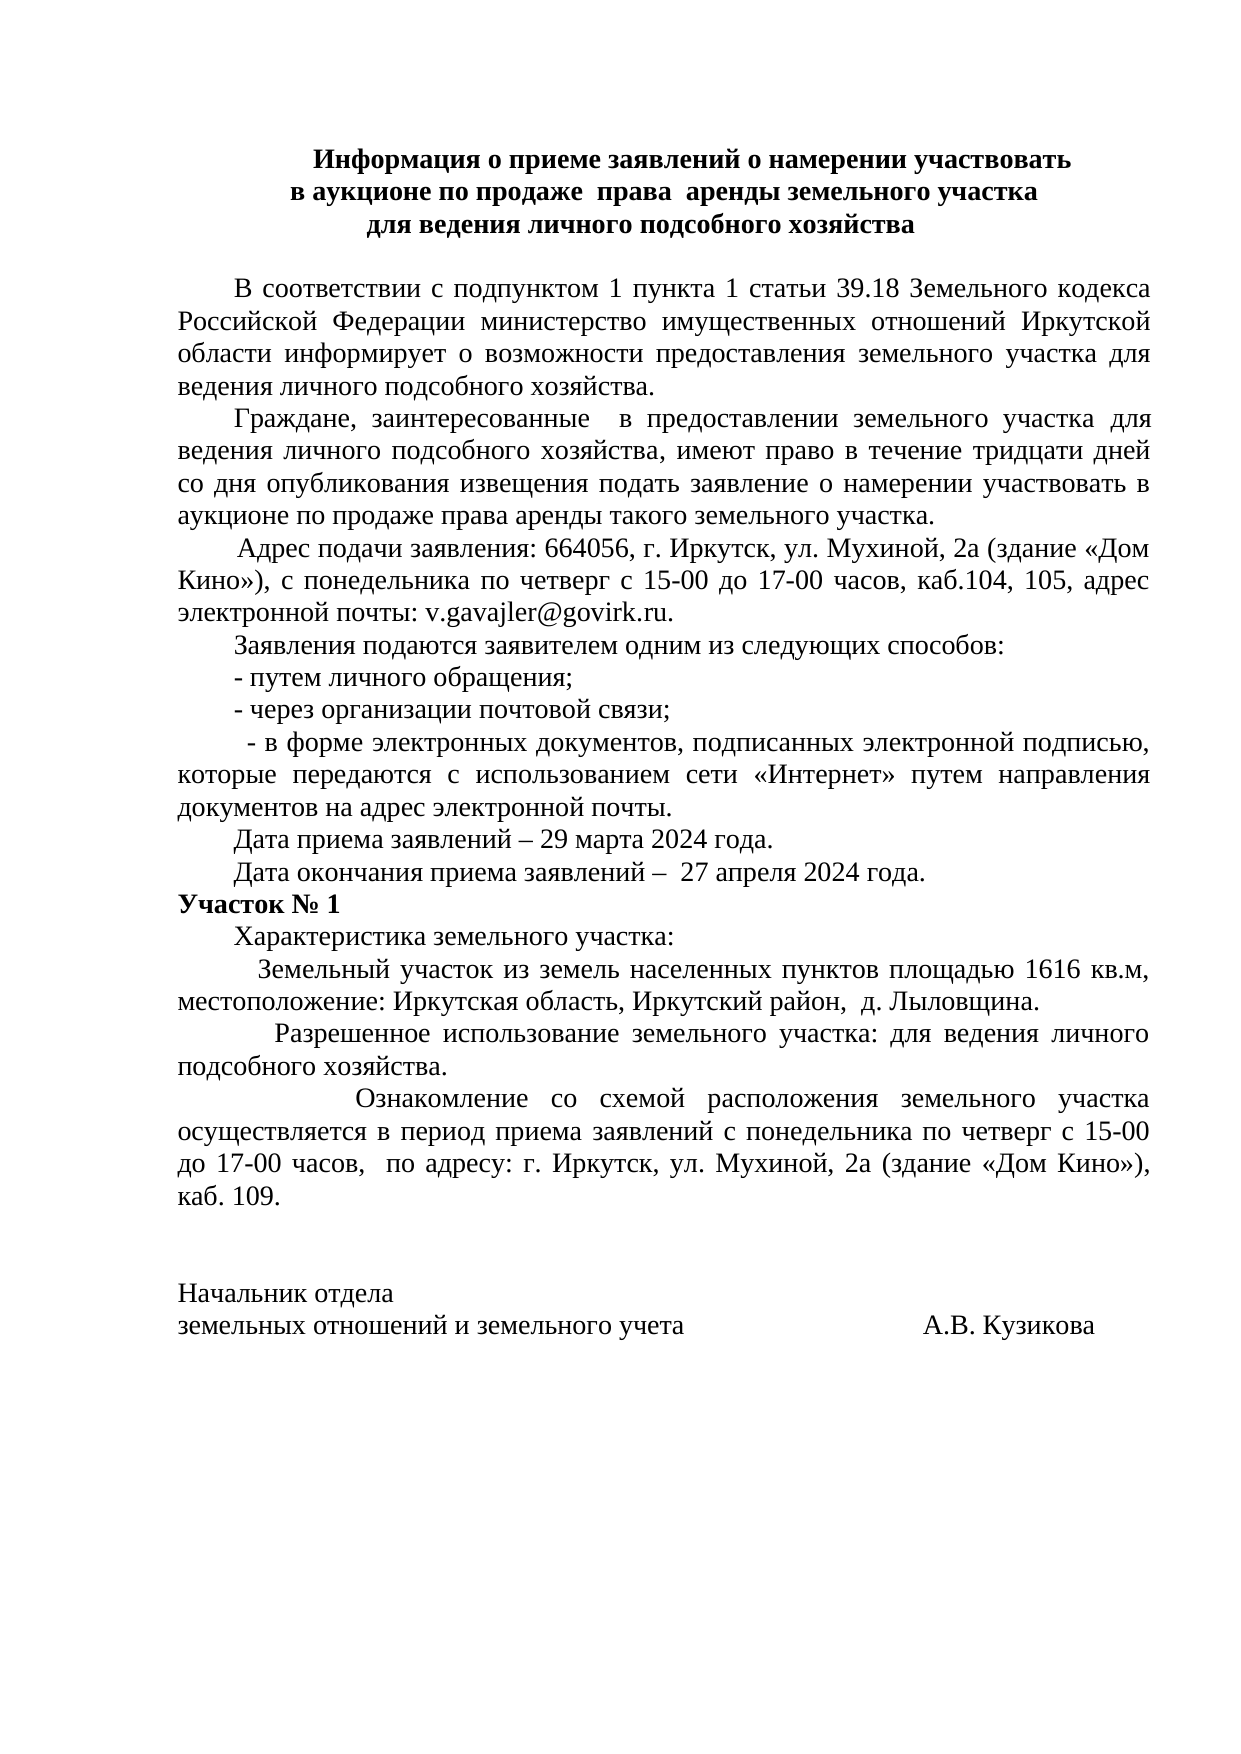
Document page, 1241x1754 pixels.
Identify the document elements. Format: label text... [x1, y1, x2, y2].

title Начальник отдела [177, 1276, 1152, 1308]
text Информация о приеме заявлений о намерении участвовать в аукционе по продаже права аренды земельного участка [177, 142, 1152, 207]
text Характеристика земельного участка: [177, 919, 1152, 952]
title земельных отношений и земельного учета А.В. Кузикова [177, 1308, 1152, 1341]
text Граждане, заинтересованные в предоставлении земельного участка для ведения личного подсобного хозяйства, имеют право в течение тридцати дней со дня опубликования извещения подать заявление о намерении участвовать в аукционе по продаже права аренды такого земельного участка. [177, 401, 1152, 531]
text - путем личного обращения; [177, 660, 1152, 693]
text Заявления подаются заявителем одним из следующих способов: [177, 628, 1152, 660]
text Адрес подачи заявления: 664056, г. Иркутск, ул. Мухиной, 2а (здание «Дом Кино»), с понедельника по четверг с 15-00 до 17-00 часов, каб.104, 105, адрес электронной почты: v.gavajler@govirk.ru. [177, 531, 1152, 628]
text - через организации почтовой связи; [177, 693, 1152, 725]
text Дата приема заявлений – 29 марта 2024 года. [177, 822, 1152, 854]
text Дата окончания приема заявлений – 27 апреля 2024 года. [177, 854, 1152, 887]
text Земельный участок из земель населенных пунктов площадью 1616 кв.м, местоположение: Иркутская область, Иркутский район, д. Лыловщина. [177, 952, 1152, 1017]
text - в форме электронных документов, подписанных электронной подписью, которые передаются с использованием сети «Интернет» путем направления документов на адрес электронной почты. [177, 725, 1152, 822]
text В соответствии с подпунктом 1 пункта 1 статьи 39.18 Земельного кодекса Российской Федерации министерство имущественных отношений Иркутской области информирует о возможности предоставления земельного участка для ведения личного подсобного хозяйства. [177, 271, 1152, 401]
text для ведения личного подсобного хозяйства [177, 207, 1152, 239]
text Участок № 1 [177, 887, 1152, 919]
text Разрешенное использование земельного участка: для ведения личного подсобного хозяйства. [177, 1017, 1152, 1081]
text Ознакомление со схемой расположения земельного участка осуществляется в период приема заявлений с понедельника по четверг с 15-00 до 17-00 часов, по адресу: г. Иркутск, ул. Мухиной, 2а (здание «Дом Кино»), каб. 109. [177, 1081, 1152, 1211]
